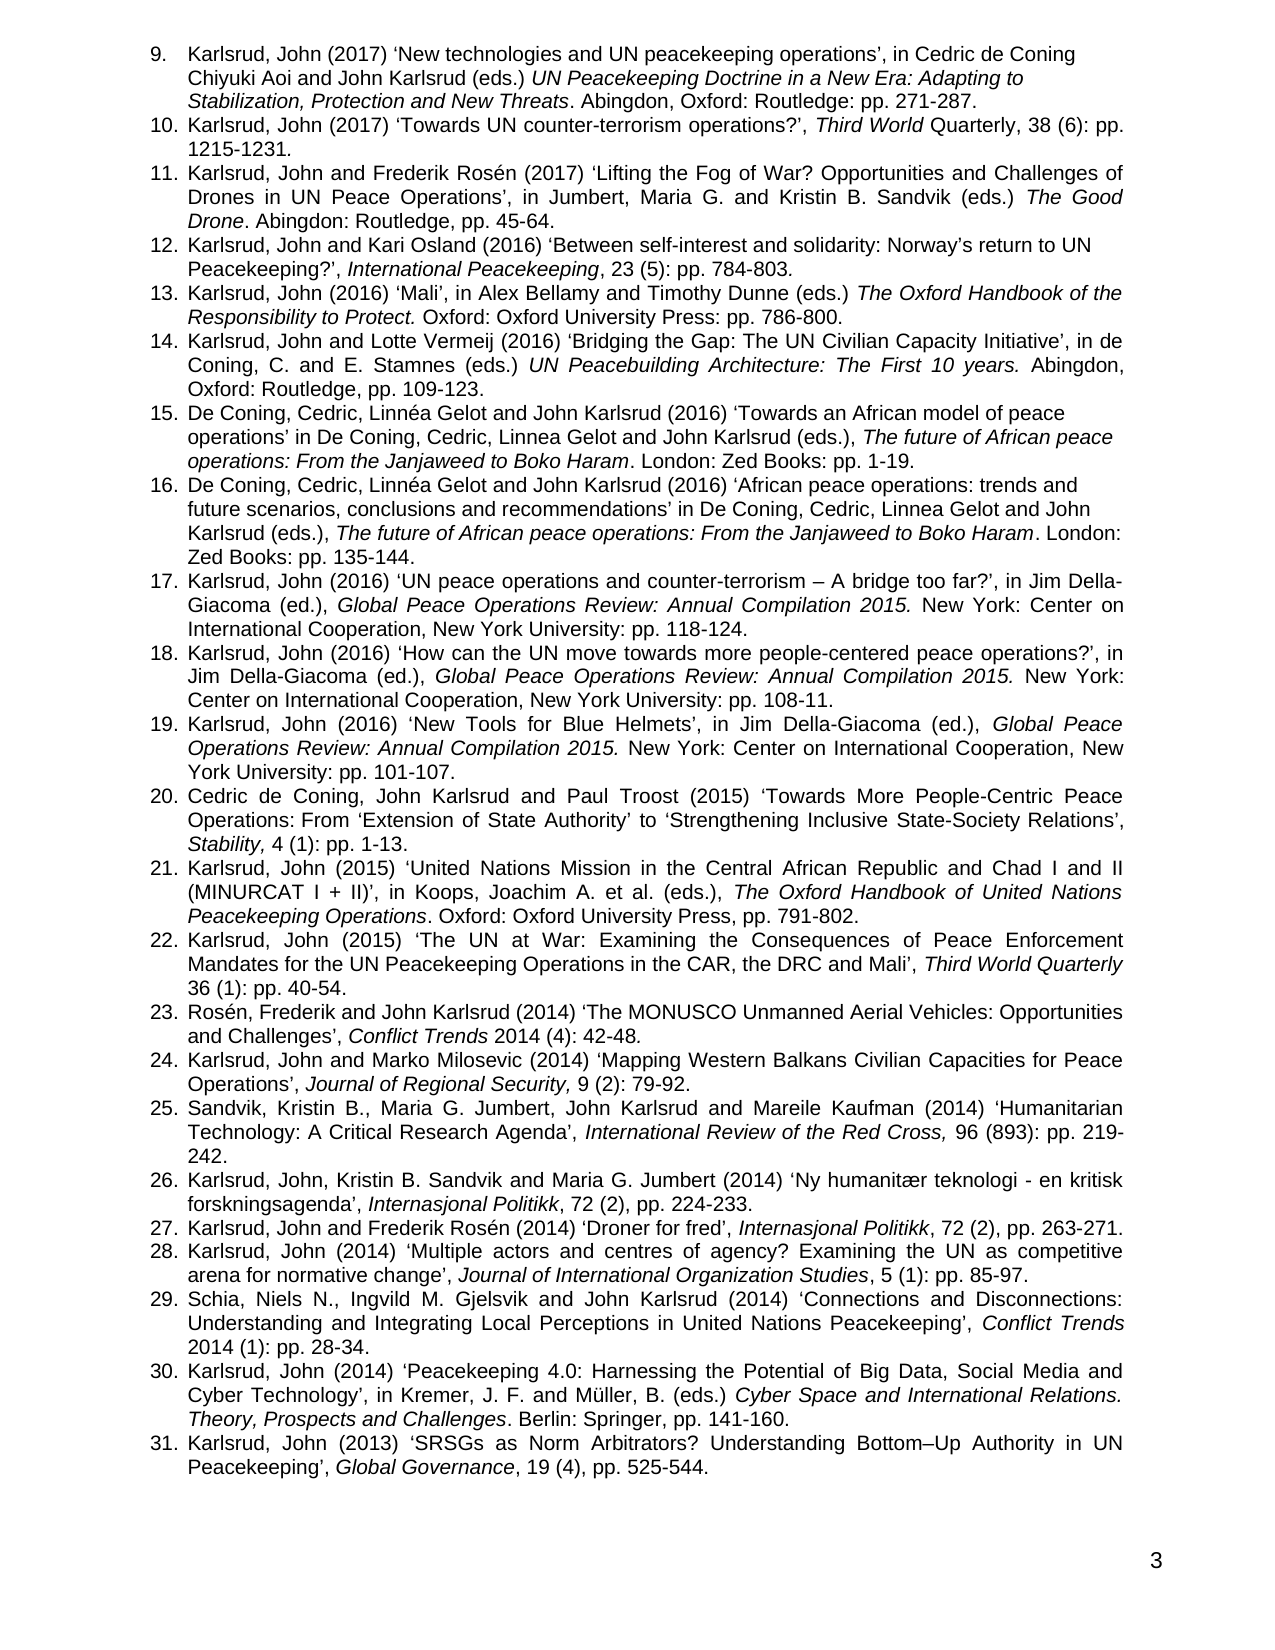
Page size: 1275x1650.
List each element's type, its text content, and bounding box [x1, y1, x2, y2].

list Karlsrud, John (2014) ‘Multiple actors and centres of agency? Examining the UN as competitive arena for normative change’, Journal of International Organization Studies, 5 (1): pp. 85-97. [150, 1239, 1124, 1287]
list Karlsrud, John and Marko Milosevic (2014) ‘Mapping Western Balkans Civilian Capacities for Peace Operations’, Journal of Regional Security, 9 (2): 79-92. [150, 1048, 1124, 1096]
list Karlsrud, John (2014) ‘Peacekeeping 4.0: Harnessing the Potential of Big Data, Social Media and Cyber Technology’, in Kremer, J. F. and Müller, B. (eds.) Cyber Space and International Relations. Theory, Prospects and Challenges. Berlin: Springer, pp. 141-160. [150, 1359, 1124, 1431]
list Karlsrud, John and Kari Osland (2016) ‘Between self-interest and solidarity: Norway’s return to UN Peacekeeping?’, International Peacekeeping, 23 (5): pp. 784-803. [150, 233, 1124, 281]
list Rosén, Frederik and John Karlsrud (2014) ‘The MONUSCO Unmanned Aerial Vehicles: Opportunities and Challenges’, Conflict Trends 2014 (4): 42-48. [150, 1000, 1124, 1048]
list Karlsrud, John and Frederik Rosén (2017) ‘Lifting the Fog of War? Opportunities and Challenges of Drones in UN Peace Operations’, in Jumbert, Maria G. and Kristin B. Sandvik (eds.) The Good Drone. Abingdon: Routledge, pp. 45-64. [150, 161, 1124, 233]
list Karlsrud, John (2017) ‘New technologies and UN peacekeeping operations’, in Cedric de Coning Chiyuki Aoi and John Karlsrud (eds.) UN Peacekeeping Doctrine in a New Era: Adapting to Stabilization, Protection and New Threats. Abingdon, Oxford: Routledge: pp. 271-287. [150, 41, 1124, 113]
list De Coning, Cedric, Linnéa Gelot and John Karlsrud (2016) ‘African peace operations: trends and future scenarios, conclusions and recommendations’ in De Coning, Cedric, Linnea Gelot and John Karlsrud (eds.), The future of African peace operations: From the Janjaweed to Boko Haram. London: Zed Books: pp. 135-144. [150, 473, 1124, 568]
list Karlsrud, John (2015) ‘United Nations Mission in the Central African Republic and Chad I and II (MINURCAT I + II)’, in Koops, Joachim A. et al. (eds.), The Oxford Handbook of United Nations Peacekeeping Operations. Oxford: Oxford University Press, pp. 791-802. [150, 856, 1124, 928]
list Sandvik, Kristin B., Maria G. Jumbert, John Karlsrud and Mareile Kaufman (2014) ‘Humanitarian Technology: A Critical Research Agenda’, International Review of the Red Cross, 96 (893): pp. 219-242. [150, 1096, 1124, 1167]
list Cedric de Coning, John Karlsrud and Paul Troost (2015) ‘Towards More People-Centric Peace Operations: From ‘Extension of State Authority’ to ‘Strengthening Inclusive State-Society Relations’, Stability, 4 (1): pp. 1-13. [150, 784, 1124, 856]
list Karlsrud, John (2016) ‘UN peace operations and counter-terrorism – A bridge too far?’, in Jim Della-Giacoma (ed.), Global Peace Operations Review: Annual Compilation 2015. New York: Center on International Cooperation, New York University: pp. 118-124. [150, 568, 1124, 640]
list Karlsrud, John, Kristin B. Sandvik and Maria G. Jumbert (2014) ‘Ny humanitær teknologi - en kritisk forskningsagenda’, Internasjonal Politikk, 72 (2), pp. 224-233. [150, 1167, 1124, 1215]
list Karlsrud, John (2016) ‘Mali’, in Alex Bellamy and Timothy Dunne (eds.) The Oxford Handbook of the Responsibility to Protect. Oxford: Oxford University Press: pp. 786-800. [150, 281, 1124, 329]
list Karlsrud, John (2013) ‘SRSGs as Norm Arbitrators? Understanding Bottom–Up Authority in UN Peacekeeping’, Global Governance, 19 (4), pp. 525-544. [150, 1431, 1124, 1479]
list Karlsrud, John (2016) ‘How can the UN move towards more people-centered peace operations?’, in Jim Della-Giacoma (ed.), Global Peace Operations Review: Annual Compilation 2015. New York: Center on International Cooperation, New York University: pp. 108-11. [150, 640, 1124, 712]
list Karlsrud, John and Lotte Vermeij (2016) ‘Bridging the Gap: The UN Civilian Capacity Initiative’, in de Coning, C. and E. Stamnes (eds.) UN Peacebuilding Architecture: The First 10 years. Abingdon, Oxford: Routledge, pp. 109-123. [150, 329, 1124, 401]
list Karlsrud, John and Frederik Rosén (2014) ‘Droner for fred’, Internasjonal Politikk, 72 (2), pp. 263-271. [150, 1215, 1124, 1239]
list Karlsrud, John (2016) ‘New Tools for Blue Helmets’, in Jim Della-Giacoma (ed.), Global Peace Operations Review: Annual Compilation 2015. New York: Center on International Cooperation, New York University: pp. 101-107. [150, 712, 1124, 784]
list De Coning, Cedric, Linnéa Gelot and John Karlsrud (2016) ‘Towards an African model of peace operations’ in De Coning, Cedric, Linnea Gelot and John Karlsrud (eds.), The future of African peace operations: From the Janjaweed to Boko Haram. London: Zed Books: pp. 1-19. [150, 401, 1124, 473]
list Karlsrud, John (2017) ‘Towards UN counter-terrorism operations?’, Third World Quarterly, 38 (6): pp. 1215-1231. [150, 113, 1124, 161]
list Karlsrud, John (2015) ‘The UN at War: Examining the Consequences of Peace Enforcement Mandates for the UN Peacekeeping Operations in the CAR, the DRC and Mali’, Third World Quarterly 36 (1): pp. 40-54. [150, 928, 1124, 1000]
list Schia, Niels N., Ingvild M. Gjelsvik and John Karlsrud (2014) ‘Connections and Disconnections: Understanding and Integrating Local Perceptions in United Nations Peacekeeping’, Conflict Trends 2014 (1): pp. 28-34. [150, 1287, 1124, 1359]
